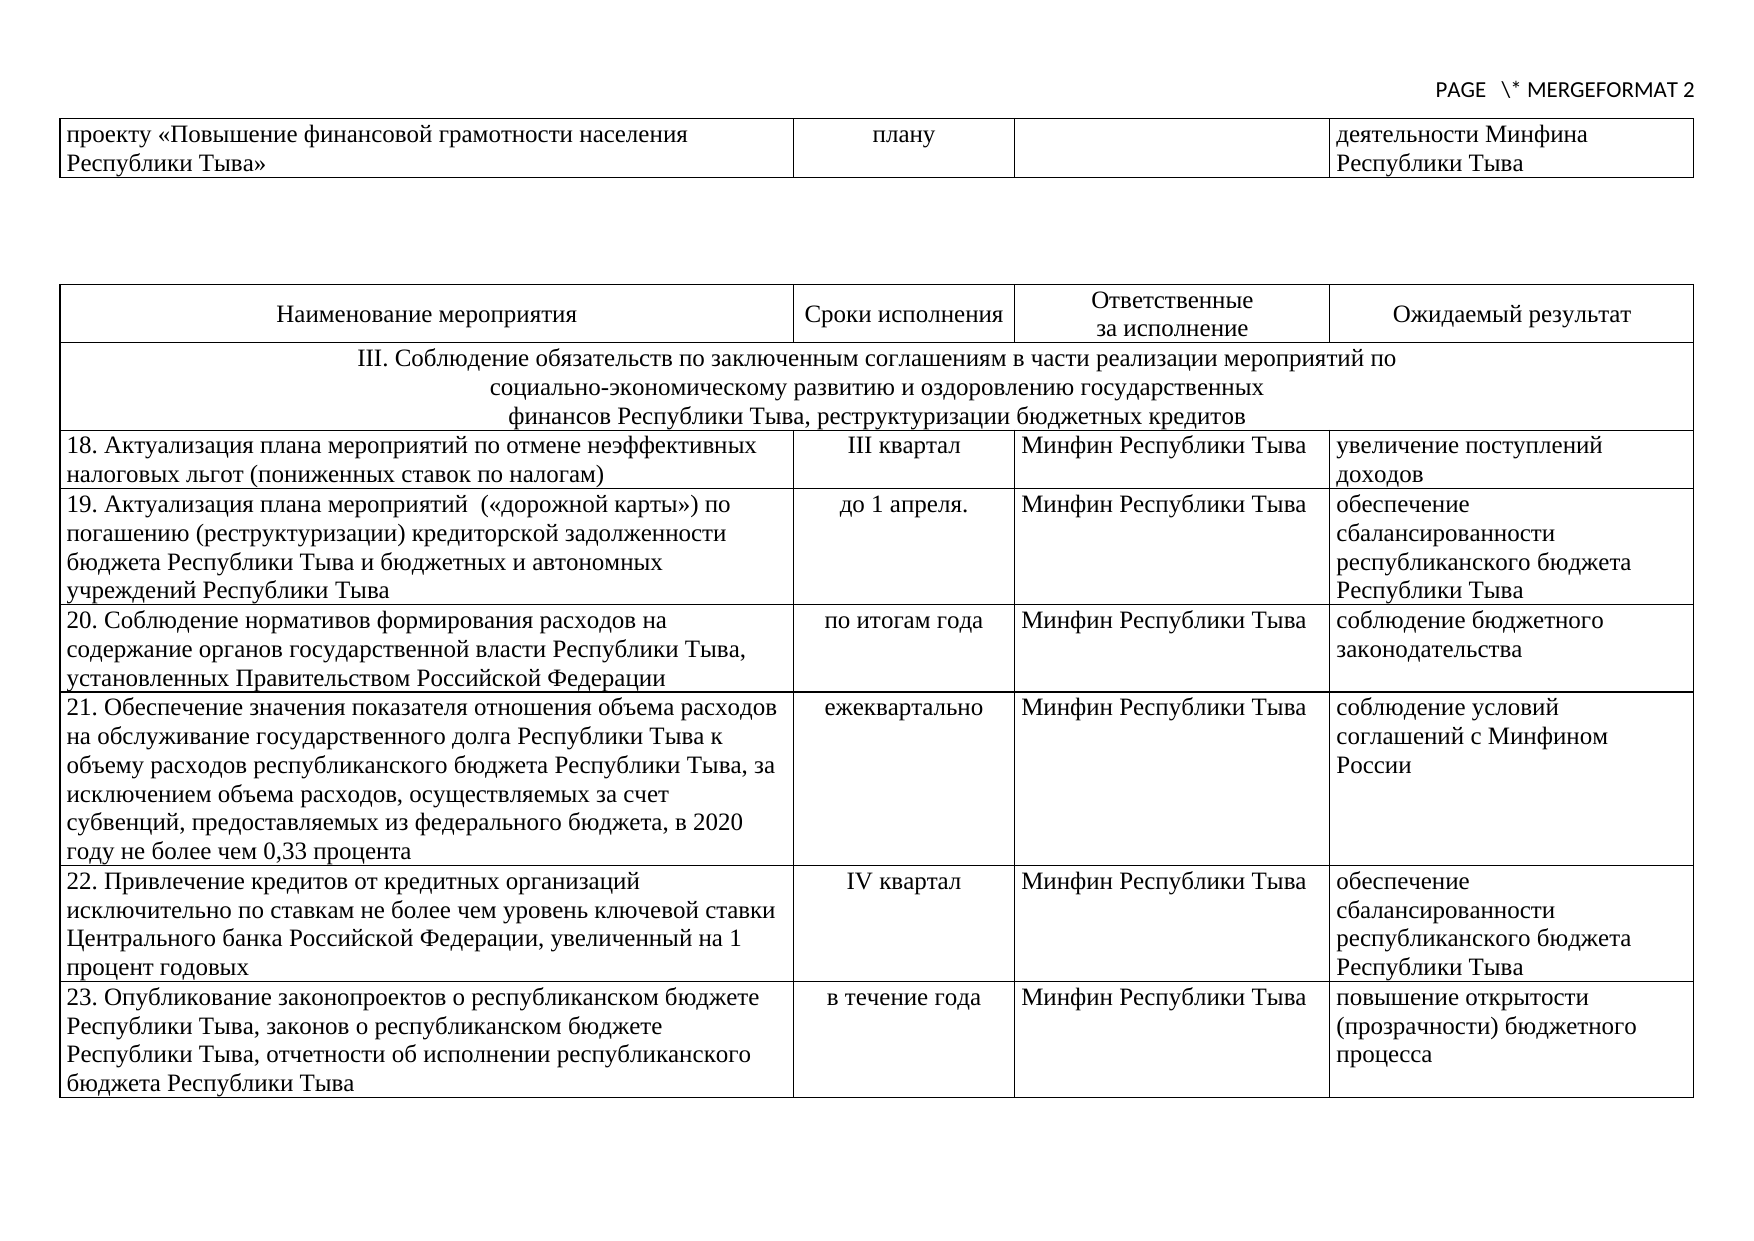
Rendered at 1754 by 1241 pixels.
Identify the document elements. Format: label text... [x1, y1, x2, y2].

table_cell обеспечение сбалансированности республиканского бюджета Республики Тыва [1330, 866, 1693, 981]
table_cell ежеквартально [794, 693, 1014, 865]
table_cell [1015, 119, 1329, 177]
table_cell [61, 119, 793, 177]
table_cell III. Соблюдение обязательств по заключенным соглашениям в части реализации мероприятий по социально-экономическому развитию и оздоровлению государственных финансов Республики Тыва, реструктуризации бюджетных кредитов [61, 343, 1693, 429]
table_cell по итогам года [794, 605, 1014, 691]
table_cell повышение открытости (прозрачности) бюджетного процесса [1330, 982, 1693, 1097]
table_header Ожидаемый результат [1330, 285, 1693, 342]
table_cell по отдельному плану [794, 119, 1014, 177]
table_header Сроки исполнения [794, 285, 1014, 342]
table_cell IV квартал [794, 866, 1014, 981]
table_cell 20. Соблюдение нормативов формирования расходов на содержание органов государственной власти Республики Тыва, установленных Правительством Российской Федерации [61, 605, 793, 691]
table_cell соблюдение условий соглашений с Минфином России [1330, 693, 1693, 865]
table_cell Минфин Республики Тыва [1015, 982, 1329, 1097]
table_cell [1330, 119, 1693, 177]
table_cell увеличение поступлений доходов [1330, 431, 1693, 488]
table_cell Минфин Республики Тыва [1015, 866, 1329, 981]
table_cell Минфин Республики Тыва [1015, 605, 1329, 691]
table_cell Минфин Республики Тыва [1015, 489, 1329, 604]
table_cell в течение года [794, 982, 1014, 1097]
table_cell обеспечение сбалансированности республиканского бюджета Республики Тыва [1330, 489, 1693, 604]
table_header Ответственные за исполнение [1015, 285, 1329, 342]
table_cell Минфин Республики Тыва [1015, 693, 1329, 865]
table_header Наименование мероприятия [61, 285, 793, 342]
table_cell 21. Обеспечение значения показателя отношения объема расходов на обслуживание государственного долга Республики Тыва к объему расходов республиканского бюджета Республики Тыва, за исключением объема расходов, осуществляемых за счет субвенций, предоставляемых из федерального бюджета, в 2020 году не более чем 0,33 процента [61, 693, 793, 865]
table_cell до 1 апреля. [794, 489, 1014, 604]
table_cell 22. Привлечение кредитов от кредитных организаций исключительно по ставкам не более чем уровень ключевой ставки Центрального банка Российской Федерации, увеличенный на 1 процент годовых [61, 866, 793, 981]
table_cell соблюдение бюджетного законодательства [1330, 605, 1693, 691]
table_cell Минфин Республики Тыва [1015, 431, 1329, 488]
table_cell 18. Актуализация плана мероприятий по отмене неэффективных налоговых льгот (пониженных ставок по налогам) [61, 431, 793, 488]
table_cell III квартал [794, 431, 1014, 488]
table_cell 19. Актуализация плана мероприятий («дорожной карты») по погашению (реструктуризации) кредиторской задолженности бюджета Республики Тыва и бюджетных и автономных учреждений Республики Тыва [61, 489, 793, 604]
table_cell 23. Опубликование законопроектов о республиканском бюджете Республики Тыва, законов о республиканском бюджете Республики Тыва, отчетности об исполнении республиканского бюджета Республики Тыва [61, 982, 793, 1097]
